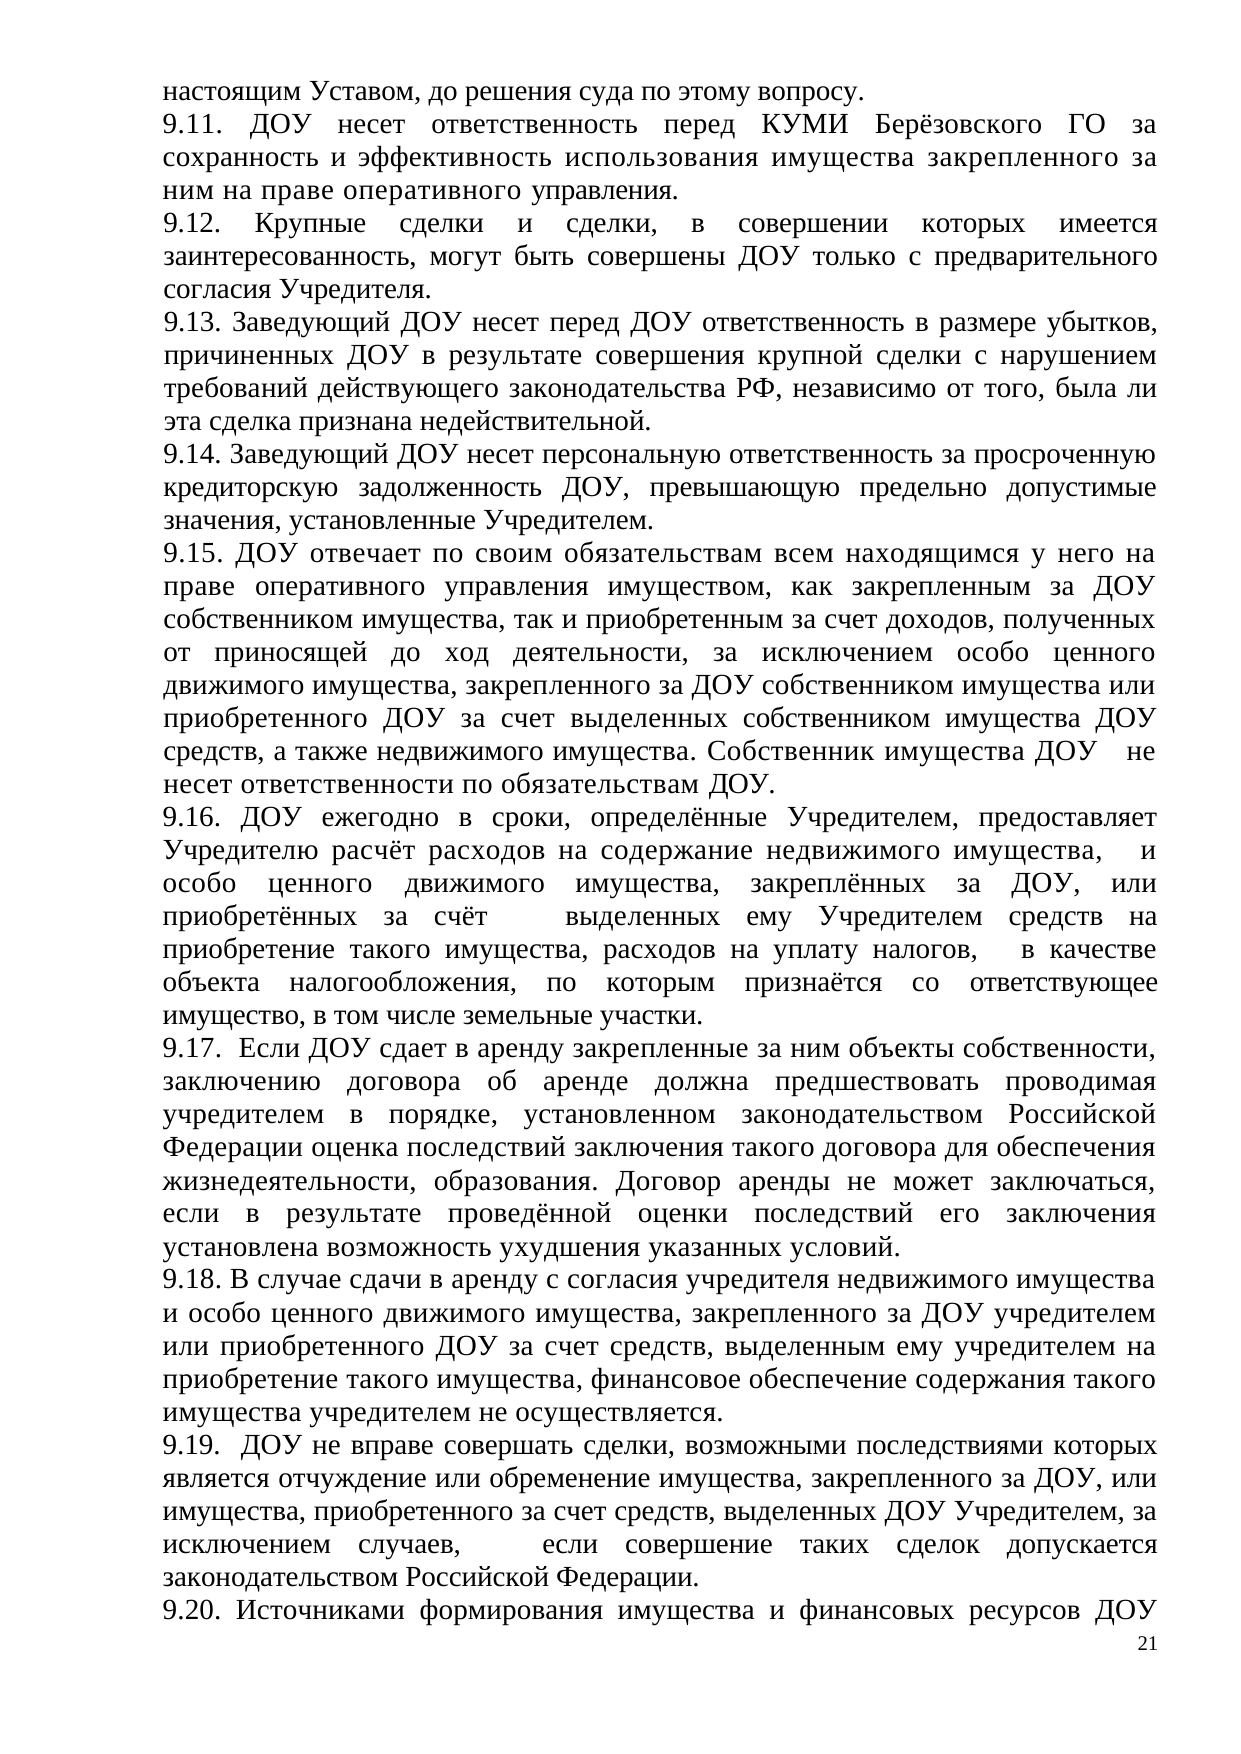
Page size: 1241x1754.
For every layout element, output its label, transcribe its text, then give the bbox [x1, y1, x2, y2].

text 9.16. ДОУ ежегодно в сроки, определённые Учредителем, предоставляет Учредителю расчёт расходов на содержание недвижимого имущества, и особо ценного движимого имущества, закреплённых за ДОУ, или приобретённых за счёт выделенных ему Учредителем средств на приобретение такого имущества, расходов на уплату налогов, в качестве объекта налогообложения, по которым признаётся со ответствующее имущество, в том числе земельные участки. [162, 800, 1158, 1031]
text 9.13. Заведующий ДОУ несет перед ДОУ ответственность в размере убытков, причиненных ДОУ в результате совершения крупной сделки с нарушением требований действующего законодательства РФ, независимо от того, была ли эта сделка признана недействительной. [163, 305, 1158, 437]
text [162, 74, 1155, 107]
text 9.14. Заведующий ДОУ несет персональную ответственность за просроченную кредиторскую задолженность ДОУ, превышающую предельно допустимые значения, установленные Учредителем. [163, 437, 1157, 536]
text 9.12. Крупные сделки и сделки, в совершении которых имеется заинтересованность, могут быть совершены ДОУ только с предварительного согласия Учредителя. [163, 206, 1158, 305]
text 9.18. В случае сдачи в аренду с согласия учредителя недвижимого имущества и особо ценного движимого имущества, закрепленного за ДОУ учредителем или приобретенного ДОУ за счет средств, выделенным ему учредителем на приобретение такого имущества, финансовое обеспечение содержания такого имущества учредителем не осуществляется. [162, 1263, 1158, 1428]
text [162, 1593, 1158, 1626]
text 9.17. Если ДОУ сдает в аренду закрепленные за ним объекты собственности, заключению договора об аренде должна предшествовать проводимая учредителем в порядке, установленном законодательством Российской Федерации оценка последствий заключения такого договора для обеспечения жизнедеятельности, образования. Договор аренды не может заключаться, если в результате проведённой оценки последствий его заключения установлена возможность ухудшения указанных условий. [162, 1031, 1158, 1263]
text 9.11. ДОУ несет ответственность перед КУМИ Берёзовского ГО за сохранность и эффективность использования имущества закрепленного за ним на праве оперативного управления. [162, 107, 1158, 206]
text 9.19. ДОУ не вправе совершать сделки, возможными последствиями которых является отчуждение или обременение имущества, закрепленного за ДОУ, или имущества, приобретенного за счет средств, выделенных ДОУ Учредителем, за исключением случаев, если совершение таких сделок допускается законодательством Российской Федерации. [162, 1428, 1158, 1593]
text 9.15. ДОУ отвечает по своим обязательствам всем находящимся у него на праве оперативного управления имуществом, как закрепленным за ДОУ собственником имущества, так и приобретенным за счет доходов, полученных от приносящей до ход деятельности, за исключением особо ценного движимого имущества, закрепленного за ДОУ собственником имущества или приобретенного ДОУ за счет выделенных собственником имущества ДОУ средств, а также недвижимого имущества. Собственник имущества ДОУ не несет ответственности по обязательствам ДОУ. [163, 536, 1157, 800]
